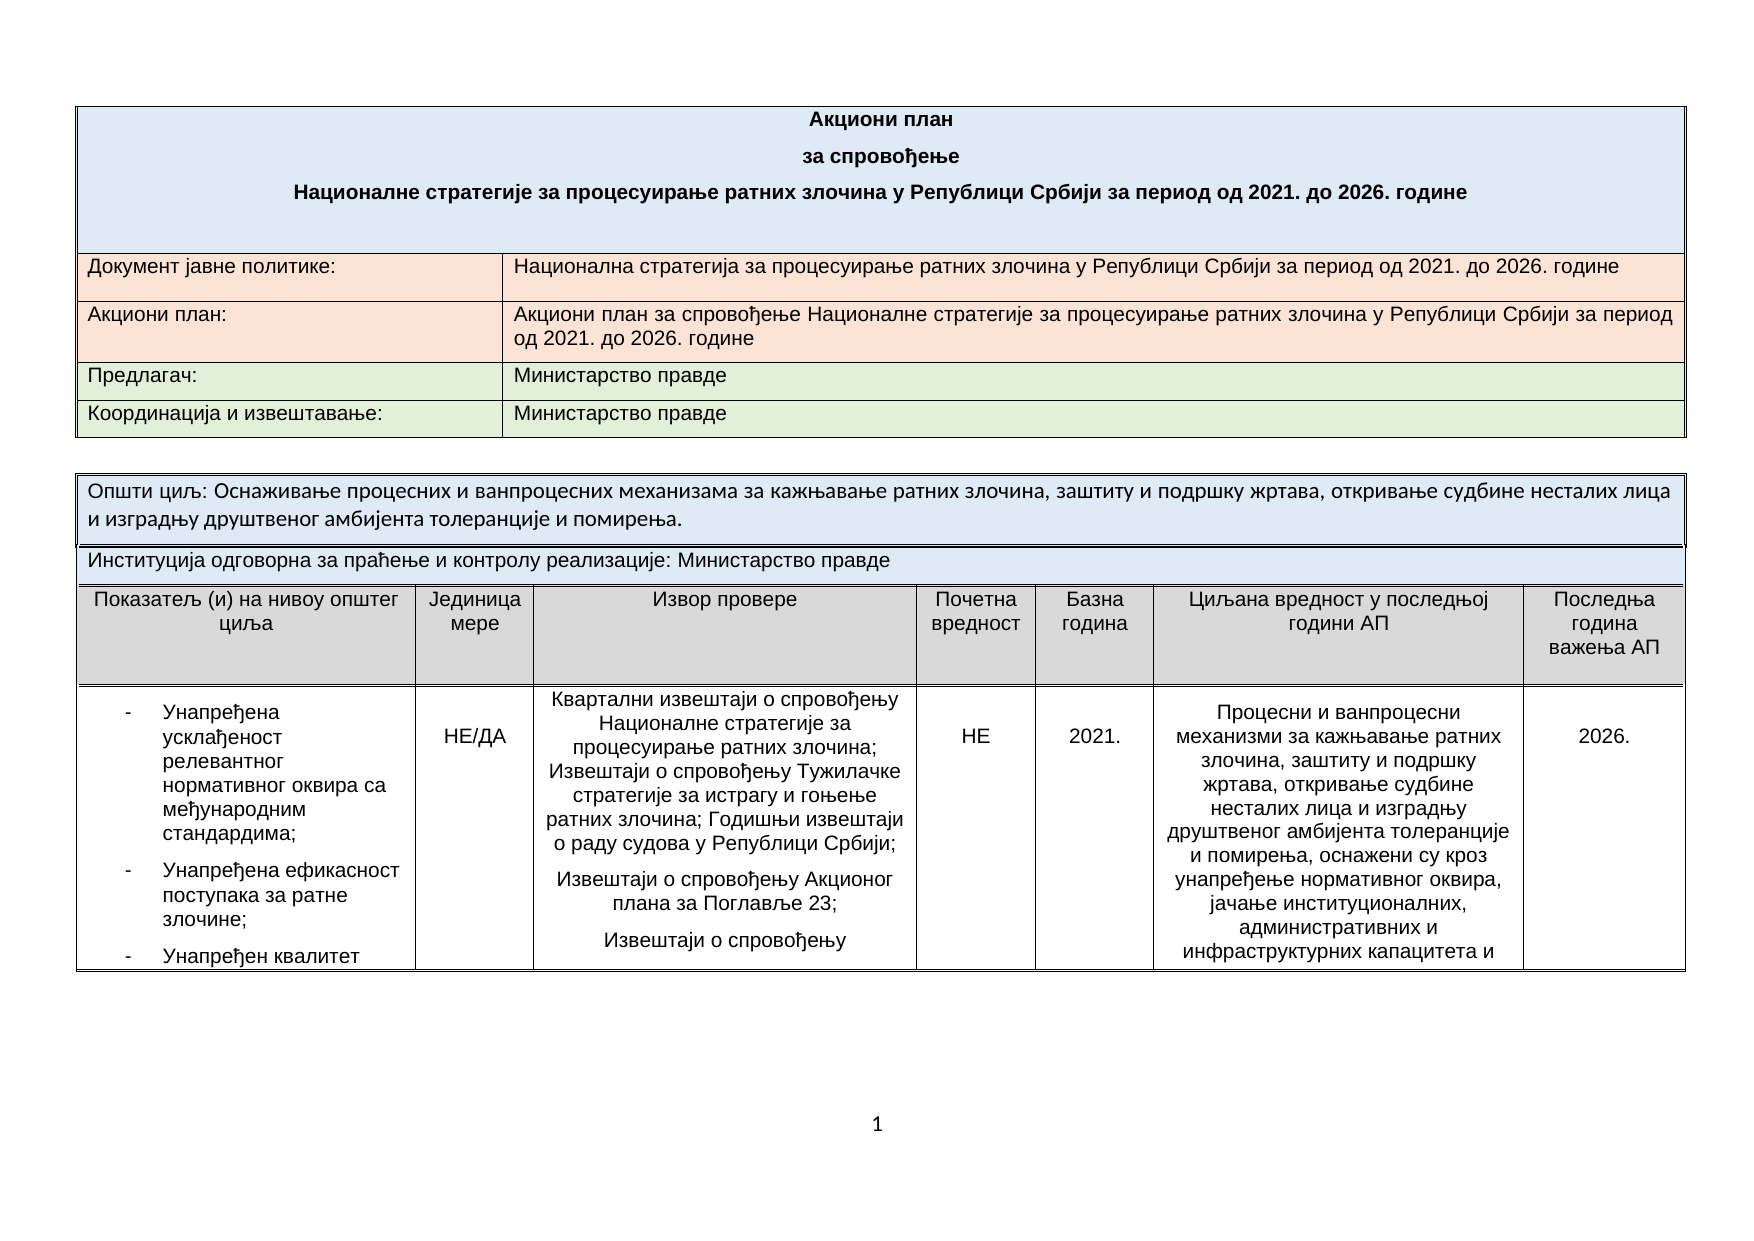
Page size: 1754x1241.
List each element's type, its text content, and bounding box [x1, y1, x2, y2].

table_cell Последња година важења АП [1524, 584, 1685, 684]
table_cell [534, 687, 916, 968]
table_cell Документ јавне политике: [78, 254, 502, 301]
table_cell НЕ/ДА [416, 687, 533, 968]
table_cell 2021. [1036, 687, 1153, 968]
table_header Акциони план за спровођење Националне стратегије за процесуирање ратних злочина у Републици Србији за период од 2021. до 2026. године [78, 107, 1684, 253]
table_cell Предлагач: [78, 363, 502, 400]
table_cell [77, 684, 415, 968]
table_cell Почетна вредност [917, 587, 1035, 684]
table_cell Институција одговорна за праћење и контролу реализације: Министарство правде [77, 544, 1685, 584]
table_cell Акциони план: [78, 302, 502, 362]
table_cell Координација и извештавање: [78, 401, 502, 437]
table_cell Показатељ (и) на нивоу oпштег циља [77, 584, 415, 684]
table_header Општи циљ: Оснаживање процесних и ванпроцесних механизама за кажњавање ратних злочина, заштиту и подршку жртава, откривање судбине несталих лица и изградњу друштвеног амбијента толеранције и помирења. [78, 476, 1684, 544]
table_cell Извор провере [534, 587, 916, 684]
table_cell Циљaна вредност у последњој години АП [1154, 587, 1523, 684]
table_cell Jединица мере [416, 587, 533, 684]
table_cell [1154, 687, 1523, 968]
table_cell 2026. [1524, 684, 1685, 968]
table_cell Акциони план за спровођење Националне стратегије за процесуирање ратних злочина у Републици Србији за период од 2021. до 2026. године [503, 302, 1684, 362]
table_cell Национална стратегија за процесуирање ратних злочина у Републици Србији за период од 2021. до 2026. године [503, 254, 1684, 301]
table_cell Базна година [1036, 587, 1153, 684]
table_cell Министарство правде [503, 401, 1684, 437]
table_cell НЕ [917, 687, 1035, 968]
table_cell Министарство правде [503, 363, 1684, 400]
